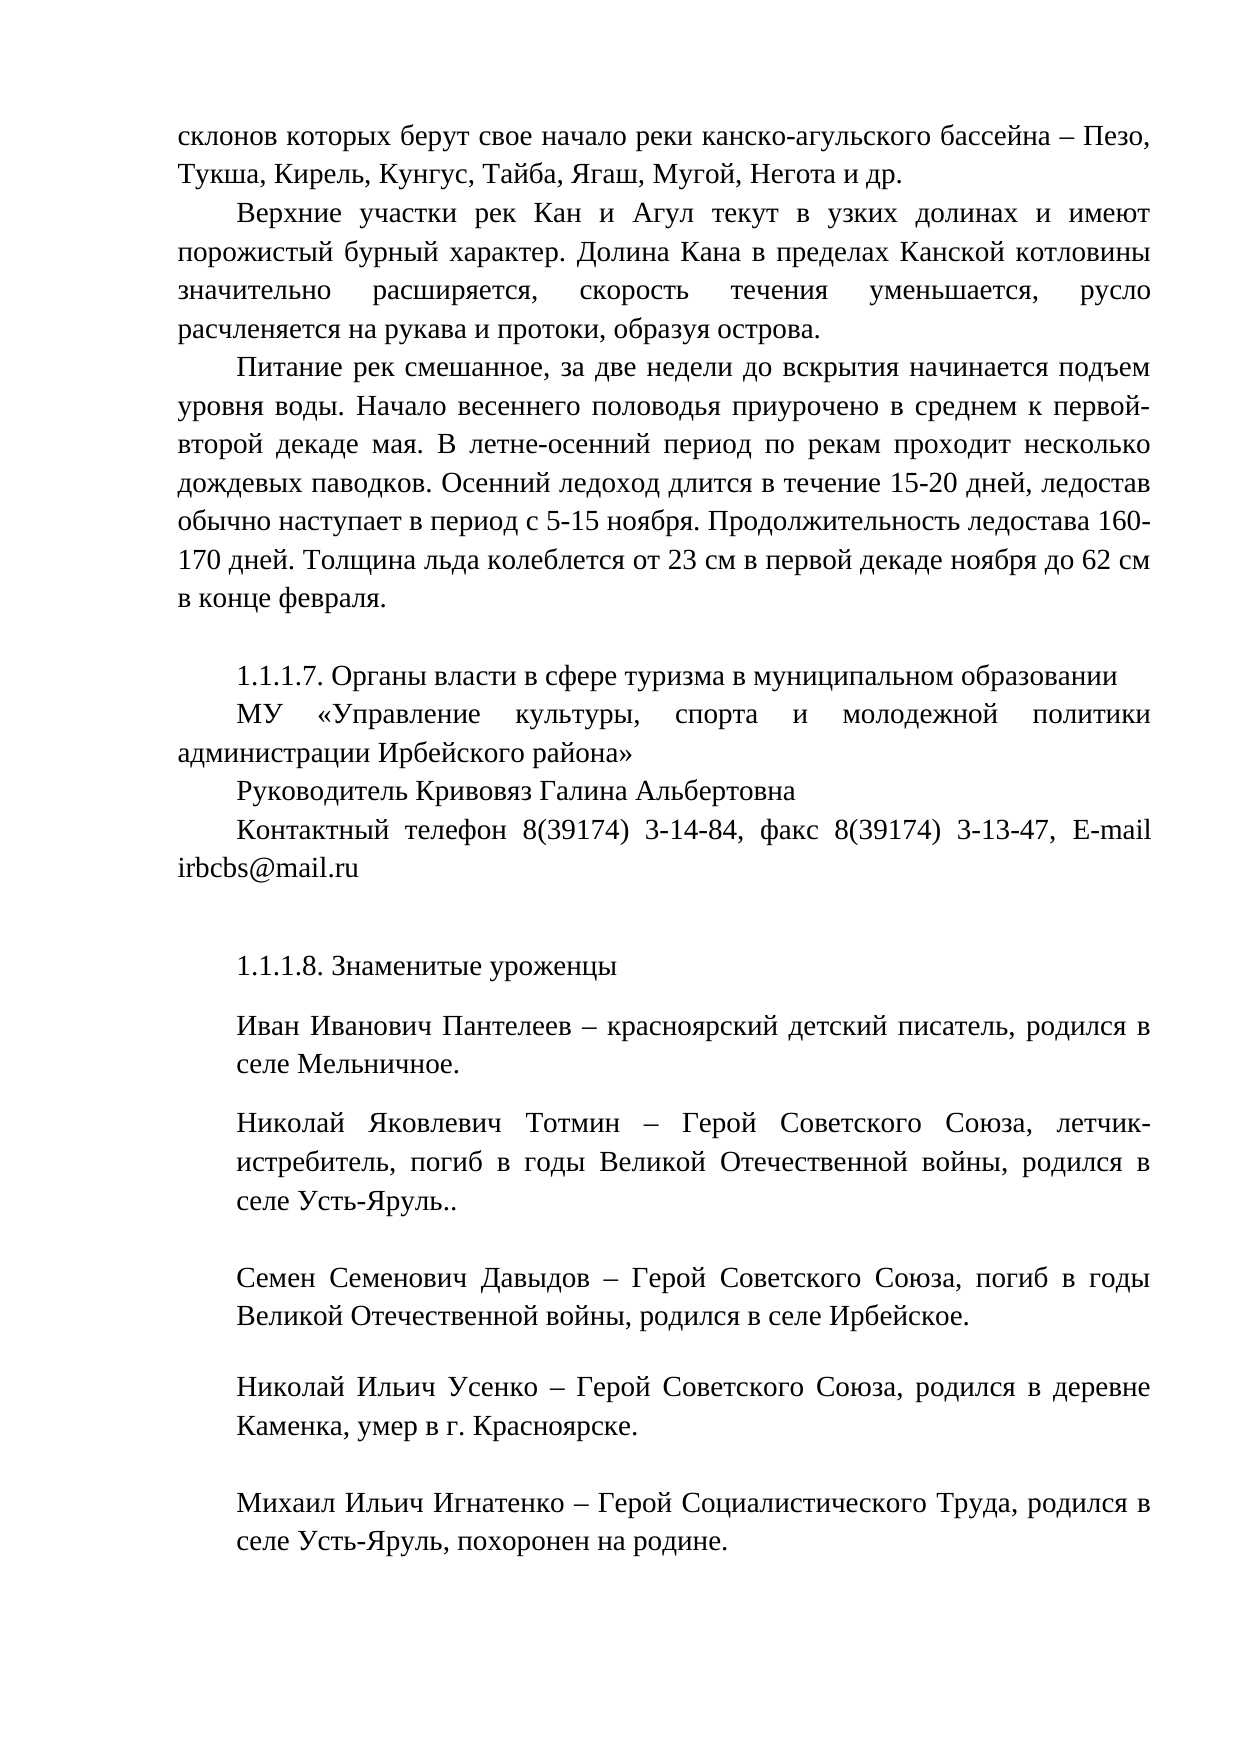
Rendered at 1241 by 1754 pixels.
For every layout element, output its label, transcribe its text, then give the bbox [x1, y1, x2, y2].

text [177, 118, 1152, 190]
text Верхние участки рек Кан и Агул текут в узких долинах и имеют порожистый бурный характер. Долина Кана в пределах Канской котловины значительно расширяется, скорость течения уменьшается, русло расчленяется на рукава и протоки, образуя острова. [177, 195, 1152, 344]
text 1.1.1.7. Органы власти в сфере туризма в муниципальном образовании [177, 658, 1152, 691]
text 1.1.1.8. Знаменитые уроженцы [236, 948, 1152, 982]
text Контактный телефон 8(39174) 3-14-84, факс 8(39174) 3-13-47, E-mail irbcbs@mail.ru [177, 812, 1152, 884]
text Николай Ильич Усенко – Герой Советского Союза, родился в деревне Каменка, умер в г. Красноярске. [236, 1369, 1152, 1441]
text Николай Яковлевич Тотмин – Герой Советского Союза, летчик-истребитель, погиб в годы Великой Отечественной войны, родился в селе Усть-Яруль.. [236, 1106, 1152, 1216]
text Питание рек смешанное, за две недели до вскрытия начинается подъем уровня воды. Начало весеннего половодья приурочено в среднем к первой-второй декаде мая. В летне-осенний период по рекам проходит несколько дождевых паводков. Осенний ледоход длится в течение 15-20 дней, ледостав обычно наступает в период с 5-15 ноября. Продолжительность ледостава 160-170 дней. Толщина льда колеблется от 23 см в первой декаде ноября до 62 см в конце февраля. [177, 349, 1152, 614]
text Руководитель Кривовяз Галина Альбертовна [177, 773, 1152, 807]
text Иван Иванович Пантелеев – красноярский детский писатель, родился в селе Мельничное. [236, 1008, 1152, 1080]
text Семен Семенович Давыдов – Герой Советского Союза, погиб в годы Великой Отечественной войны, родился в селе Ирбейское. [236, 1260, 1152, 1332]
text МУ «Управление культуры, спорта и молодежной политики администрации Ирбейского района» [177, 696, 1152, 768]
text Михаил Ильич Игнатенко – Герой Социалистического Труда, родился в селе Усть-Яруль, похоронен на родине. [236, 1485, 1152, 1557]
